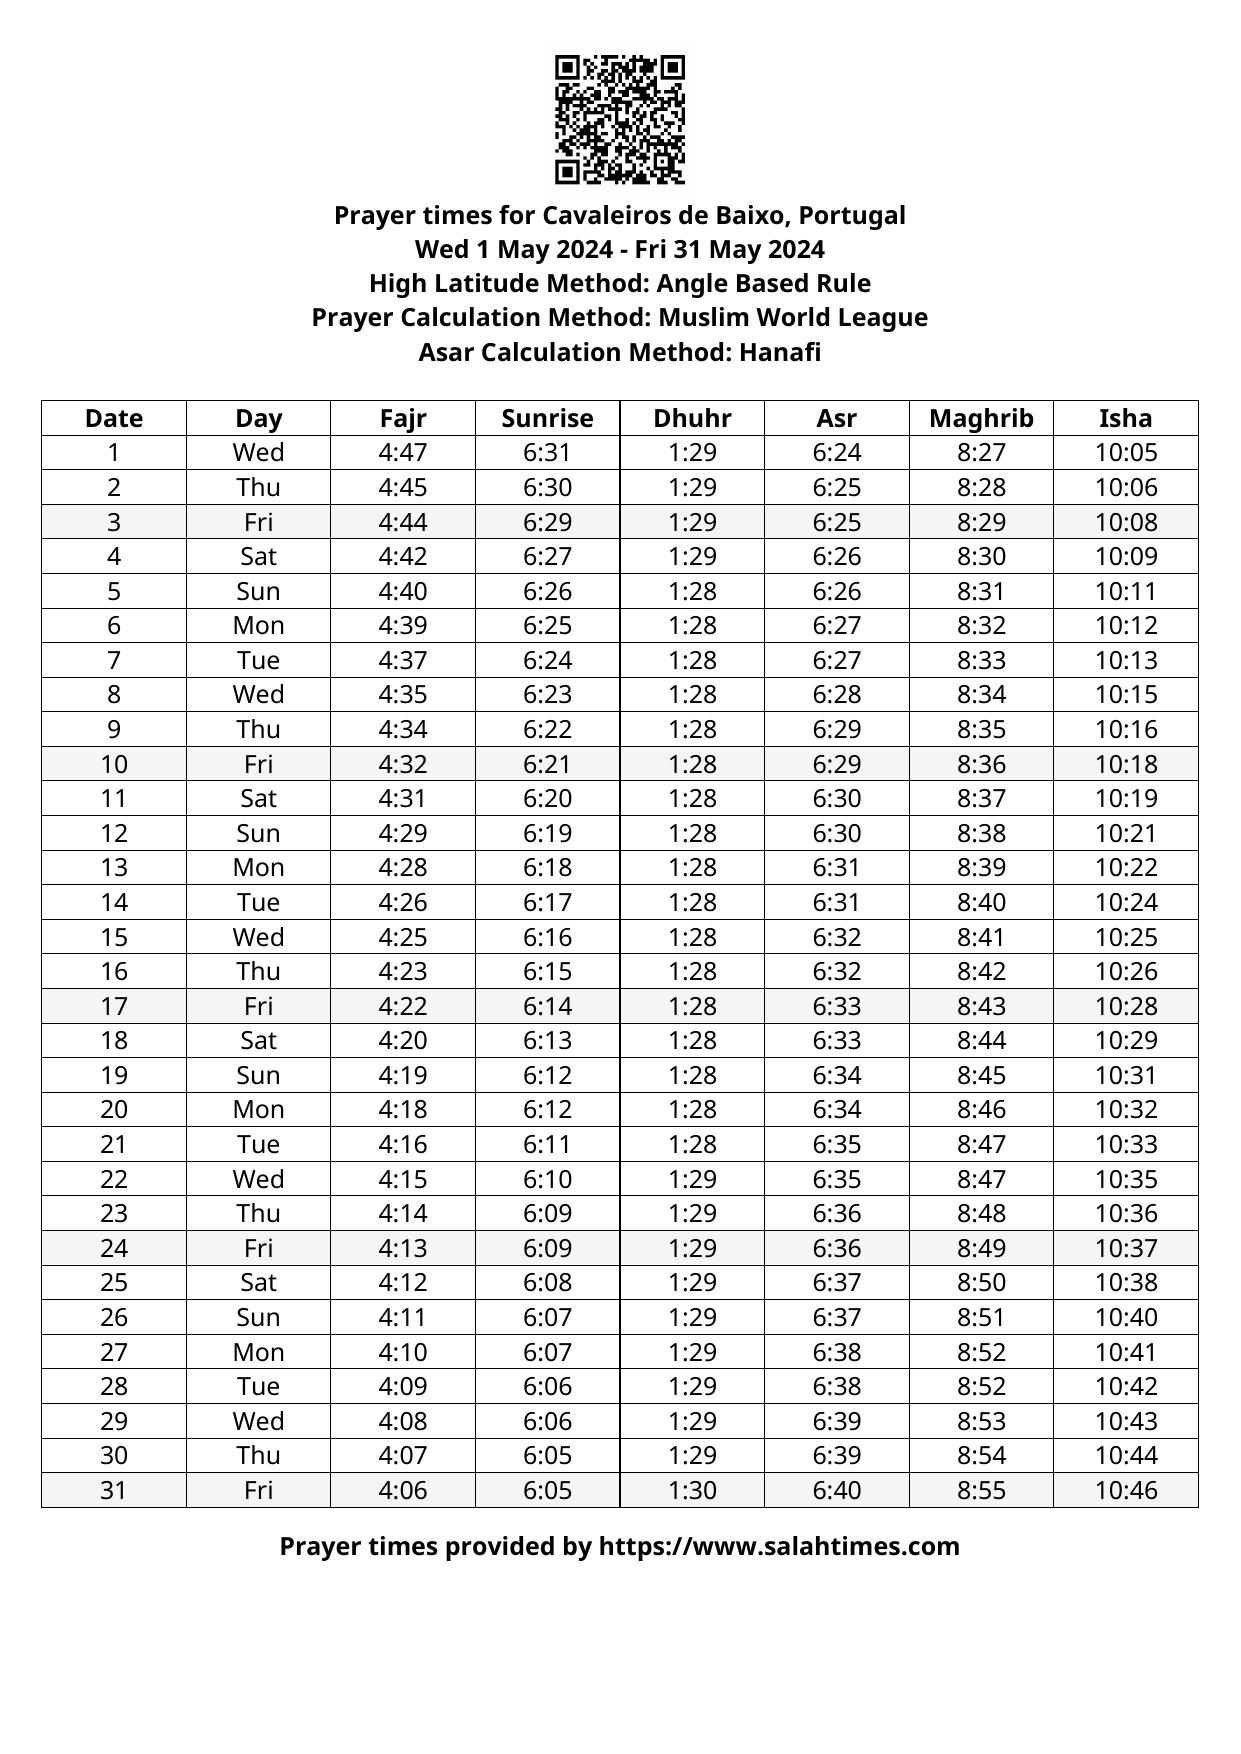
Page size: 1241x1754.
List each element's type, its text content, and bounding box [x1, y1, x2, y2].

table_cell 6:10 [476, 1162, 619, 1195]
table_cell 8:49 [910, 1231, 1053, 1264]
table_cell 1:28 [621, 920, 764, 953]
table_cell 4:23 [331, 954, 475, 988]
table_cell 8:55 [910, 1473, 1053, 1507]
table_cell Tue [187, 643, 330, 677]
table_cell 4:12 [331, 1266, 475, 1299]
table_cell 6:25 [765, 505, 909, 538]
table_cell 10:29 [1054, 1024, 1198, 1057]
text High Latitude Method: Angle Based Rule [42, 266, 1198, 300]
table_cell 20 [42, 1093, 186, 1126]
table_cell 10:35 [1054, 1162, 1198, 1195]
table_cell 1:28 [621, 1058, 764, 1092]
table_cell Wed [187, 920, 330, 953]
table_cell 25 [42, 1266, 186, 1299]
table_cell 6:07 [476, 1300, 619, 1334]
table_cell 6:06 [476, 1369, 619, 1403]
table_cell 4:37 [331, 643, 475, 677]
table_cell 1:30 [621, 1473, 764, 1507]
table_cell 10:31 [1054, 1058, 1198, 1092]
table_cell 6:26 [765, 574, 909, 607]
table_header Isha [1054, 401, 1198, 434]
table_cell 4:22 [331, 989, 475, 1022]
table_cell Mon [187, 609, 330, 642]
table_cell 6:24 [476, 643, 619, 677]
table_cell 6:24 [765, 436, 909, 469]
table_cell 4:18 [331, 1093, 475, 1126]
table_cell 1:29 [621, 470, 764, 504]
table_cell 10:22 [1054, 851, 1198, 884]
table_cell 8:44 [910, 1024, 1053, 1057]
table_cell 8:46 [910, 1093, 1053, 1126]
table_cell 1:28 [621, 954, 764, 988]
table_cell 8:45 [910, 1058, 1053, 1092]
table_cell 4:09 [331, 1369, 475, 1403]
table_cell 4:19 [331, 1058, 475, 1092]
table_cell 1:29 [621, 436, 764, 469]
table_cell Wed [187, 678, 330, 711]
table_cell 1:29 [621, 1404, 764, 1437]
table_cell Thu [187, 1196, 330, 1230]
table_cell 2 [42, 470, 186, 504]
table_cell 4:45 [331, 470, 475, 504]
table_cell 8:28 [910, 470, 1053, 504]
table_cell Fri [187, 747, 330, 780]
table_cell 1:29 [621, 1369, 764, 1403]
table_cell 6:28 [765, 678, 909, 711]
table_cell 6:31 [765, 885, 909, 919]
text Prayer times for Cavaleiros de Baixo, Portugal [42, 198, 1198, 232]
table_cell 6:25 [765, 470, 909, 504]
table_header Sunrise [476, 401, 619, 434]
table_cell 6:08 [476, 1266, 619, 1299]
table_cell 1:28 [621, 712, 764, 746]
table_cell Mon [187, 1335, 330, 1368]
table_cell 6:18 [476, 851, 619, 884]
table_cell 6:33 [765, 1024, 909, 1057]
table_cell 1:29 [621, 1266, 764, 1299]
table_cell 1:28 [621, 851, 764, 884]
table_cell 8:54 [910, 1439, 1053, 1472]
table_cell 8:32 [910, 609, 1053, 642]
table_cell 10:44 [1054, 1439, 1198, 1472]
table_cell 8:53 [910, 1404, 1053, 1437]
table_cell Tue [187, 885, 330, 919]
table_cell 10:43 [1054, 1404, 1198, 1437]
table_cell 16 [42, 954, 186, 988]
table_cell 10:33 [1054, 1127, 1198, 1161]
table_cell 8:29 [910, 505, 1053, 538]
table_cell 6:36 [765, 1196, 909, 1230]
text Wed 1 May 2024 - Fri 31 May 2024 [42, 232, 1198, 266]
table_cell 6:06 [476, 1404, 619, 1437]
table_cell 4:25 [331, 920, 475, 953]
table_cell 1:29 [621, 1335, 764, 1368]
table_cell 9 [42, 712, 186, 746]
table_cell 6:37 [765, 1300, 909, 1334]
table_cell 8:50 [910, 1266, 1053, 1299]
table_cell 10:41 [1054, 1335, 1198, 1368]
table_cell 8:51 [910, 1300, 1053, 1334]
table_cell 6:38 [765, 1369, 909, 1403]
table_cell 3 [42, 505, 186, 538]
table_cell 6:26 [476, 574, 619, 607]
table_cell Sat [187, 1024, 330, 1057]
table_cell 10:24 [1054, 885, 1198, 919]
table_cell 6:38 [765, 1335, 909, 1368]
table_cell 1:28 [621, 1127, 764, 1161]
table_cell 6:31 [765, 851, 909, 884]
table_cell 14 [42, 885, 186, 919]
table_cell 6:21 [476, 747, 619, 780]
table_cell 6:39 [765, 1439, 909, 1472]
table_header Maghrib [910, 401, 1053, 434]
table_cell 1:28 [621, 816, 764, 849]
table_cell 1:29 [621, 1439, 764, 1472]
picture [542, 41, 699, 198]
table_cell 8:37 [910, 781, 1053, 815]
table_cell 5 [42, 574, 186, 607]
table_cell 10:21 [1054, 816, 1198, 849]
table_cell 6:16 [476, 920, 619, 953]
table_cell Mon [187, 851, 330, 884]
table_cell 6:35 [765, 1127, 909, 1161]
table_cell Wed [187, 1404, 330, 1437]
table_cell 4:28 [331, 851, 475, 884]
table_cell 10:36 [1054, 1196, 1198, 1230]
table_cell 1:29 [621, 1231, 764, 1264]
table_cell 1:28 [621, 609, 764, 642]
table_cell 6:09 [476, 1196, 619, 1230]
table_cell 4:40 [331, 574, 475, 607]
table_cell 8:36 [910, 747, 1053, 780]
table_cell 1:29 [621, 1196, 764, 1230]
table_cell 6:05 [476, 1439, 619, 1472]
text Prayer times provided by https://www.salahtimes.com [42, 1528, 1198, 1563]
table_cell 23 [42, 1196, 186, 1230]
table_cell 6:19 [476, 816, 619, 849]
table_cell 6:20 [476, 781, 619, 815]
table_cell Thu [187, 712, 330, 746]
table_cell 6:22 [476, 712, 619, 746]
table_cell 4:11 [331, 1300, 475, 1334]
table_cell 10:12 [1054, 609, 1198, 642]
table_cell 1 [42, 436, 186, 469]
table_cell 28 [42, 1369, 186, 1403]
table_cell 12 [42, 816, 186, 849]
table_cell Tue [187, 1127, 330, 1161]
table_cell 10:08 [1054, 505, 1198, 538]
table_cell 10:11 [1054, 574, 1198, 607]
table_cell Fri [187, 989, 330, 1022]
table_cell Wed [187, 436, 330, 469]
table_cell 6:13 [476, 1024, 619, 1057]
table_cell 29 [42, 1404, 186, 1437]
table_cell 10:16 [1054, 712, 1198, 746]
table_cell 6:27 [765, 643, 909, 677]
table_cell 4:08 [331, 1404, 475, 1437]
table_cell 27 [42, 1335, 186, 1368]
table_cell 6:15 [476, 954, 619, 988]
table_cell Sat [187, 539, 330, 573]
table_cell 1:29 [621, 1300, 764, 1334]
table_cell 1:28 [621, 1024, 764, 1057]
table_header Date [42, 401, 186, 434]
table_cell 6:40 [765, 1473, 909, 1507]
table_cell 8:30 [910, 539, 1053, 573]
table_cell 8:34 [910, 678, 1053, 711]
table_cell 10:28 [1054, 989, 1198, 1022]
table_cell 1:28 [621, 747, 764, 780]
table_cell 8:27 [910, 436, 1053, 469]
table_cell 4:20 [331, 1024, 475, 1057]
table_cell 4:39 [331, 609, 475, 642]
table_cell 15 [42, 920, 186, 953]
table_cell 4:29 [331, 816, 475, 849]
table_cell 10:09 [1054, 539, 1198, 573]
table_cell 4:14 [331, 1196, 475, 1230]
table_cell Sun [187, 816, 330, 849]
table_cell 8:48 [910, 1196, 1053, 1230]
table_cell 1:28 [621, 574, 764, 607]
table_header Fajr [331, 401, 475, 434]
table_cell 6:07 [476, 1335, 619, 1368]
table_cell 6:12 [476, 1058, 619, 1092]
table_cell 1:28 [621, 989, 764, 1022]
table_cell 1:29 [621, 505, 764, 538]
table_cell 24 [42, 1231, 186, 1264]
table_cell 8:33 [910, 643, 1053, 677]
table_cell 6:26 [765, 539, 909, 573]
table_cell 4:15 [331, 1162, 475, 1195]
table_cell 8:42 [910, 954, 1053, 988]
table_cell Sat [187, 781, 330, 815]
table_cell 10:40 [1054, 1300, 1198, 1334]
table_cell 1:29 [621, 539, 764, 573]
table_cell 6:37 [765, 1266, 909, 1299]
table_cell 8:31 [910, 574, 1053, 607]
table_cell 6:39 [765, 1404, 909, 1437]
table_cell 6:29 [476, 505, 619, 538]
table_cell 8:52 [910, 1369, 1053, 1403]
table_cell 8:40 [910, 885, 1053, 919]
table_cell 10:13 [1054, 643, 1198, 677]
table_cell 8:39 [910, 851, 1053, 884]
table_cell 18 [42, 1024, 186, 1057]
table_cell 6:33 [765, 989, 909, 1022]
table_cell 26 [42, 1300, 186, 1334]
table_cell 4 [42, 539, 186, 573]
table_cell 17 [42, 989, 186, 1022]
table_cell 6:31 [476, 436, 619, 469]
table_cell Sun [187, 1058, 330, 1092]
table_cell 1:28 [621, 781, 764, 815]
table_cell 4:34 [331, 712, 475, 746]
table_header Asr [765, 401, 909, 434]
table_cell 4:31 [331, 781, 475, 815]
table_cell 1:28 [621, 643, 764, 677]
table_cell 6:34 [765, 1058, 909, 1092]
table_cell 4:42 [331, 539, 475, 573]
table_cell 10:32 [1054, 1093, 1198, 1126]
table_cell 6:29 [765, 712, 909, 746]
table_cell 4:07 [331, 1439, 475, 1472]
table_cell Fri [187, 1473, 330, 1507]
table_cell 6:25 [476, 609, 619, 642]
table_cell 6 [42, 609, 186, 642]
table_cell 1:28 [621, 678, 764, 711]
table_cell 1:28 [621, 1093, 764, 1126]
table_cell 4:26 [331, 885, 475, 919]
table_cell 10:26 [1054, 954, 1198, 988]
table_cell 11 [42, 781, 186, 815]
table_cell 8:35 [910, 712, 1053, 746]
table_cell Thu [187, 1439, 330, 1472]
table_cell 8:47 [910, 1162, 1053, 1195]
table_cell 6:32 [765, 954, 909, 988]
table_cell 8:38 [910, 816, 1053, 849]
table_cell 4:10 [331, 1335, 475, 1368]
text Prayer Calculation Method: Muslim World League [42, 300, 1198, 334]
table_cell 6:32 [765, 920, 909, 953]
table_cell 6:30 [765, 781, 909, 815]
table_cell 6:11 [476, 1127, 619, 1161]
table_cell 6:29 [765, 747, 909, 780]
table_cell Thu [187, 954, 330, 988]
table_cell 8:43 [910, 989, 1053, 1022]
table_cell 10:25 [1054, 920, 1198, 953]
table_cell 10:19 [1054, 781, 1198, 815]
table_cell Sun [187, 574, 330, 607]
table_cell Sat [187, 1266, 330, 1299]
table_cell 8:47 [910, 1127, 1053, 1161]
table_cell 1:29 [621, 1162, 764, 1195]
table_cell 10:05 [1054, 436, 1198, 469]
table_cell Mon [187, 1093, 330, 1126]
table_cell 10:18 [1054, 747, 1198, 780]
table_cell 8:52 [910, 1335, 1053, 1368]
table_cell Thu [187, 470, 330, 504]
table_cell 4:16 [331, 1127, 475, 1161]
table_cell 4:32 [331, 747, 475, 780]
table_cell 10:42 [1054, 1369, 1198, 1403]
table_cell Fri [187, 1231, 330, 1264]
table_cell 6:05 [476, 1473, 619, 1507]
table_cell 13 [42, 851, 186, 884]
table_cell 10 [42, 747, 186, 780]
table_cell Fri [187, 505, 330, 538]
table_header Day [187, 401, 330, 434]
table_cell 6:35 [765, 1162, 909, 1195]
table_cell 6:30 [765, 816, 909, 849]
table_cell 31 [42, 1473, 186, 1507]
table_cell Sun [187, 1300, 330, 1334]
table_cell 6:09 [476, 1231, 619, 1264]
table_cell 10:46 [1054, 1473, 1198, 1507]
table_cell 6:30 [476, 470, 619, 504]
table_cell 10:38 [1054, 1266, 1198, 1299]
table_cell 4:13 [331, 1231, 475, 1264]
table_cell 6:17 [476, 885, 619, 919]
table_cell Tue [187, 1369, 330, 1403]
text Asar Calculation Method: Hanafi [42, 334, 1198, 368]
table_cell 6:14 [476, 989, 619, 1022]
table_cell 21 [42, 1127, 186, 1161]
table_cell 10:15 [1054, 678, 1198, 711]
table_cell 8:41 [910, 920, 1053, 953]
table_cell 6:23 [476, 678, 619, 711]
table_cell 30 [42, 1439, 186, 1472]
table_cell 1:28 [621, 885, 764, 919]
table_cell 19 [42, 1058, 186, 1092]
table_cell 6:34 [765, 1093, 909, 1126]
table_cell 6:36 [765, 1231, 909, 1264]
table_cell 8 [42, 678, 186, 711]
table_cell 10:06 [1054, 470, 1198, 504]
table_cell 10:37 [1054, 1231, 1198, 1264]
table_cell 4:35 [331, 678, 475, 711]
table_cell 22 [42, 1162, 186, 1195]
table_cell 6:12 [476, 1093, 619, 1126]
table_header Dhuhr [621, 401, 764, 434]
table_cell 4:06 [331, 1473, 475, 1507]
table_cell Wed [187, 1162, 330, 1195]
table_cell 7 [42, 643, 186, 677]
table_cell 4:44 [331, 505, 475, 538]
table_cell 6:27 [476, 539, 619, 573]
table_cell 4:47 [331, 436, 475, 469]
table_cell 6:27 [765, 609, 909, 642]
